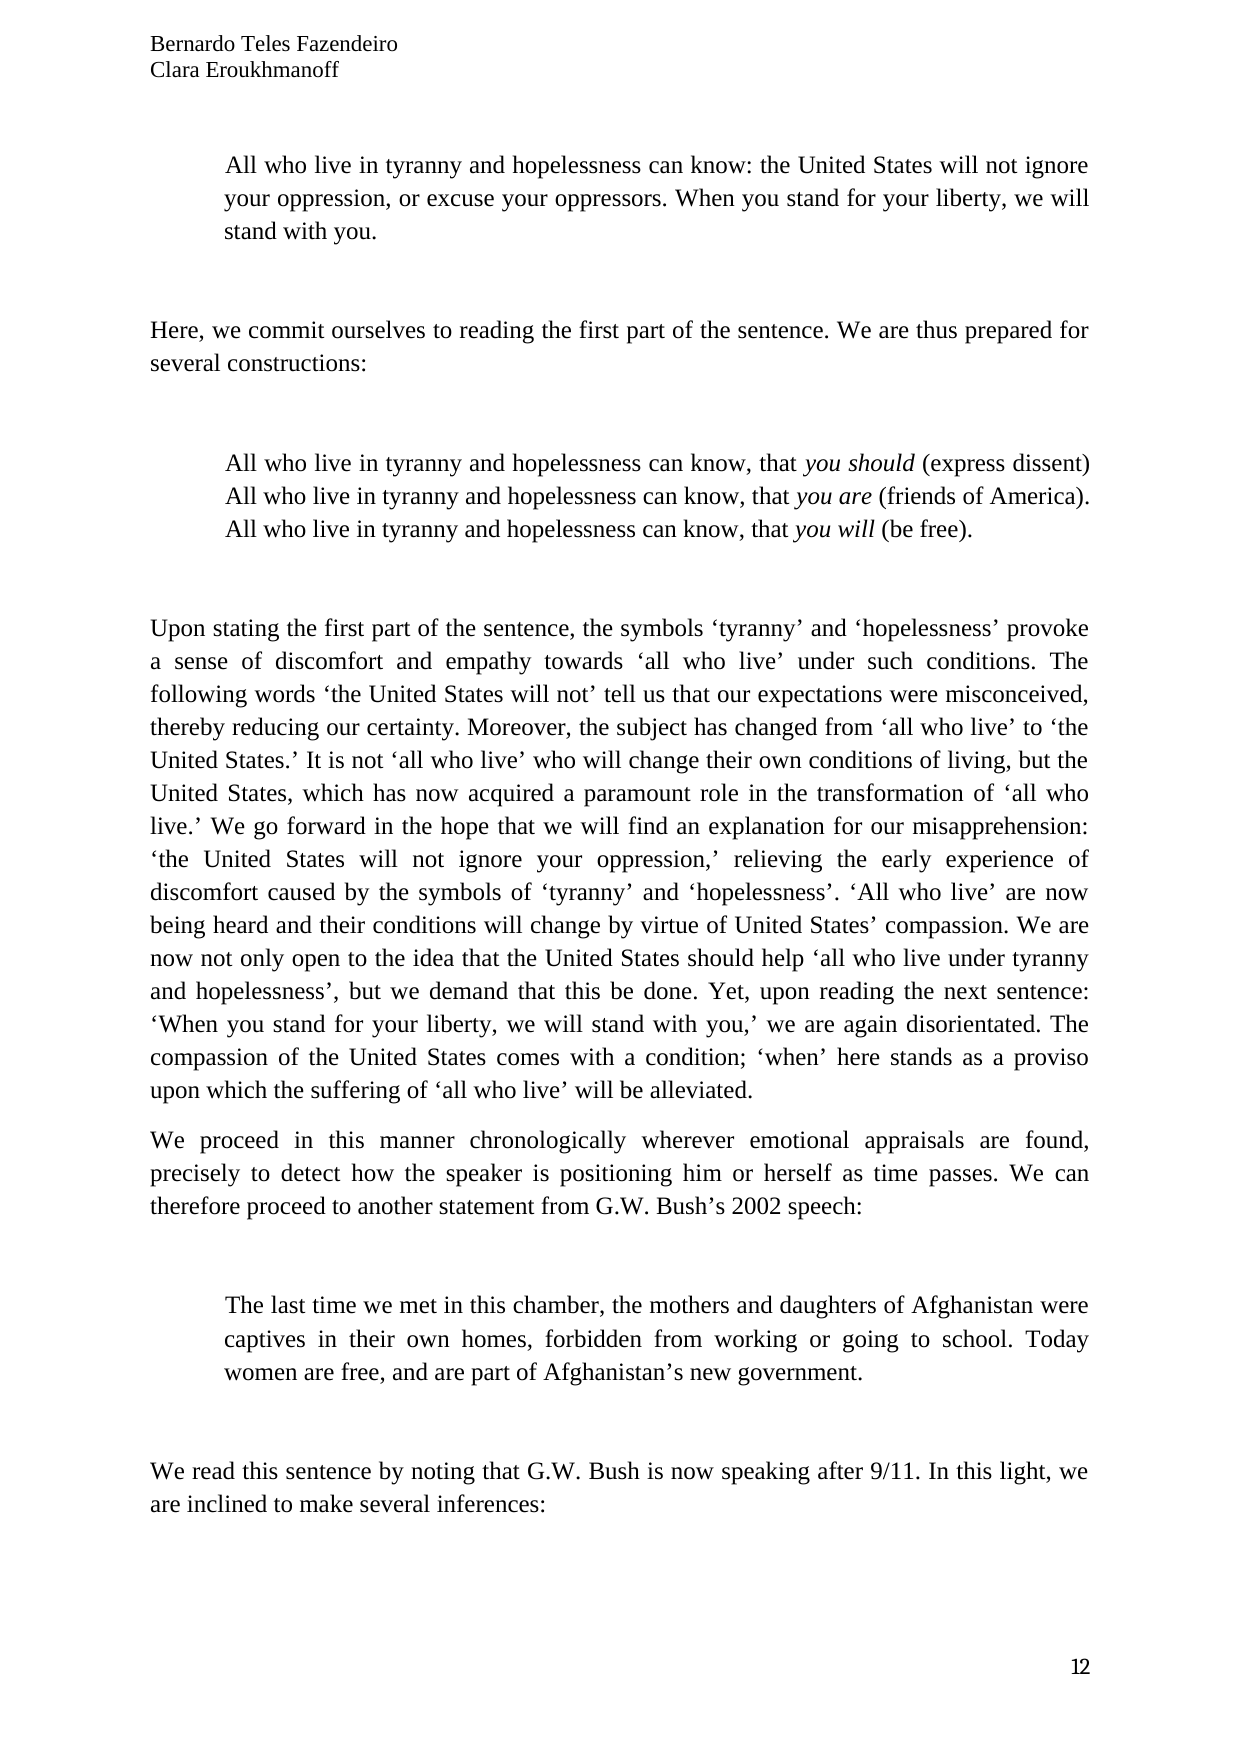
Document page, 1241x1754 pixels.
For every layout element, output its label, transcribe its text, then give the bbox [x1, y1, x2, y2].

text We read this sentence by noting that G.W. Bush is now speaking after 9/11. In this light, we are inclined to make several inferences: [150, 1456, 1090, 1518]
text We proceed in this manner chronologically wherever emotional appraisals are found, precisely to detect how the speaker is positioning him or herself as time passes. We can therefore proceed to another statement from G.W. Bush’s 2002 speech: [150, 1125, 1090, 1220]
text Here, we commit ourselves to reading the first part of the sentence. We are thus prepared for several constructions: [150, 315, 1090, 377]
text The last time we met in this chamber, the mothers and daughters of Afghanistan were captives in their own homes, forbidden from working or going to school. Today women are free, and are part of Afghanistan’s new government. [224, 1291, 1090, 1385]
text All who live in tyranny and hopelessness can know: the United States will not ignore your oppression, or excuse your oppressors. When you stand for your liberty, we will stand with you. [224, 150, 1090, 245]
text Upon stating the first part of the sentence, the symbols ‘tyranny’ and ‘hopelessness’ provoke a sense of discomfort and empathy towards ‘all who live’ under such conditions. The following words ‘the United States will not’ tell us that our expectations were misconceived, thereby reducing our certainty. Moreover, the subject has changed from ‘all who live’ to ‘the United States.’ It is not ‘all who live’ who will change their own conditions of living, but the United States, which has now acquired a paramount role in the transformation of ‘all who live.’ We go forward in the hope that we will find an explanation for our misapprehension: ‘the United States will not ignore your oppression,’ relieving the early experience of discomfort caused by the symbols of ‘tyranny’ and ‘hopelessness’. ‘All who live’ are now being heard and their conditions will change by virtue of United States’ compassion. We are now not only open to the idea that the United States should help ‘all who live under tyranny and hopelessness’, but we demand that this be done. Yet, upon reading the next sentence: ‘When you stand for your liberty, we will stand with you,’ we are again disorientated. The compassion of the United States comes with a condition; ‘when’ here stands as a proviso upon which the suffering of ‘all who live’ will be alleviated. [150, 613, 1090, 1104]
text All who live in tyranny and hopelessness can know, that you should (express dissent) All who live in tyranny and hopelessness can know, that you are (friends of America). All who live in tyranny and hopelessness can know, that you will (be free). [225, 448, 1090, 543]
